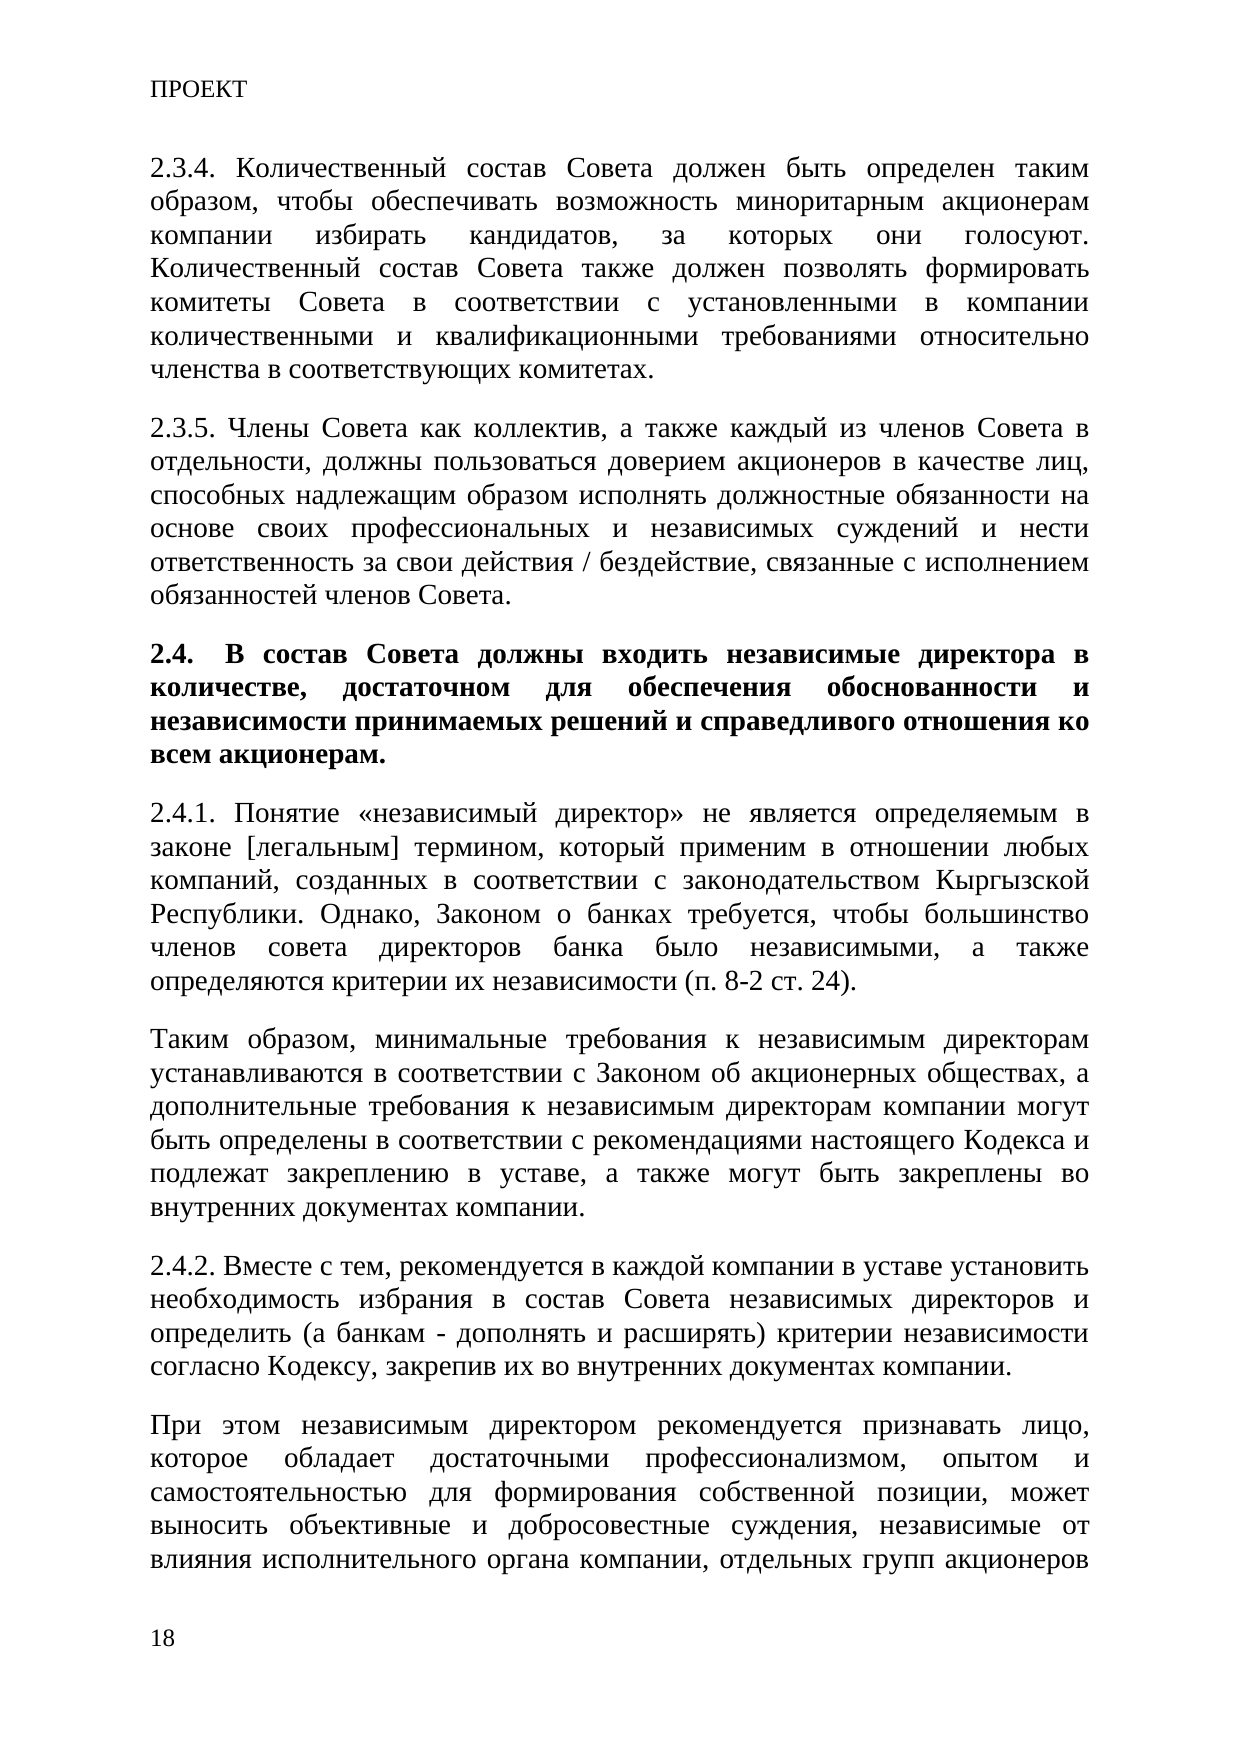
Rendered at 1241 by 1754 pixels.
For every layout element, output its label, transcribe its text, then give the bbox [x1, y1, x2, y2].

text 2.3.5. Члены Совета как коллектив, а также каждый из членов Совета в отдельности, должны пользоваться доверием акционеров в качестве лиц, способных надлежащим образом исполнять должностные обязанности на основе своих профессиональных и независимых суждений и нести ответственность за свои действия / бездействие, связанные с исполнением обязанностей членов Совета. [150, 410, 1090, 611]
text 2.4.1. Понятие «независимый директор» не является определяемым в законе [легальным] термином, который применим в отношении любых компаний, созданных в соответствии с законодательством Кыргызской Республики. Однако, Законом о банках требуется, чтобы большинство членов совета директоров банка было независимыми, а также определяются критерии их независимости (п. 8-2 ст. 24). [150, 795, 1090, 996]
list В состав Совета должны входить независимые директора в количестве, достаточном для обеспечения обоснованности и независимости принимаемых решений и справедливого отношения ко всем акционерам. [150, 636, 1090, 770]
text 2.3.4. Количественный состав Совета должен быть определен таким образом, чтобы обеспечивать возможность миноритарным акционерам компании избирать кандидатов, за которых они голосуют. Количественный состав Совета также должен позволять формировать комитеты Совета в соответствии с установленными в компании количественными и квалификационными требованиями относительно членства в соответствующих комитетах. [150, 150, 1090, 385]
text 2.4.2. Вместе с тем, рекомендуется в каждой компании в уставе установить необходимость избрания в состав Совета независимых директоров и определить (а банкам - дополнять и расширять) критерии независимости согласно Кодексу, закрепив их во внутренних документах компании. [150, 1248, 1090, 1382]
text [150, 1407, 1090, 1574]
text Таким образом, минимальные требования к независимым директорам устанавливаются в соответствии с Законом об акционерных обществах, а дополнительные требования к независимым директорам компании могут быть определены в соответствии с рекомендациями настоящего Кодекса и подлежат закреплению в уставе, а также могут быть закреплены во внутренних документах компании. [150, 1021, 1090, 1223]
